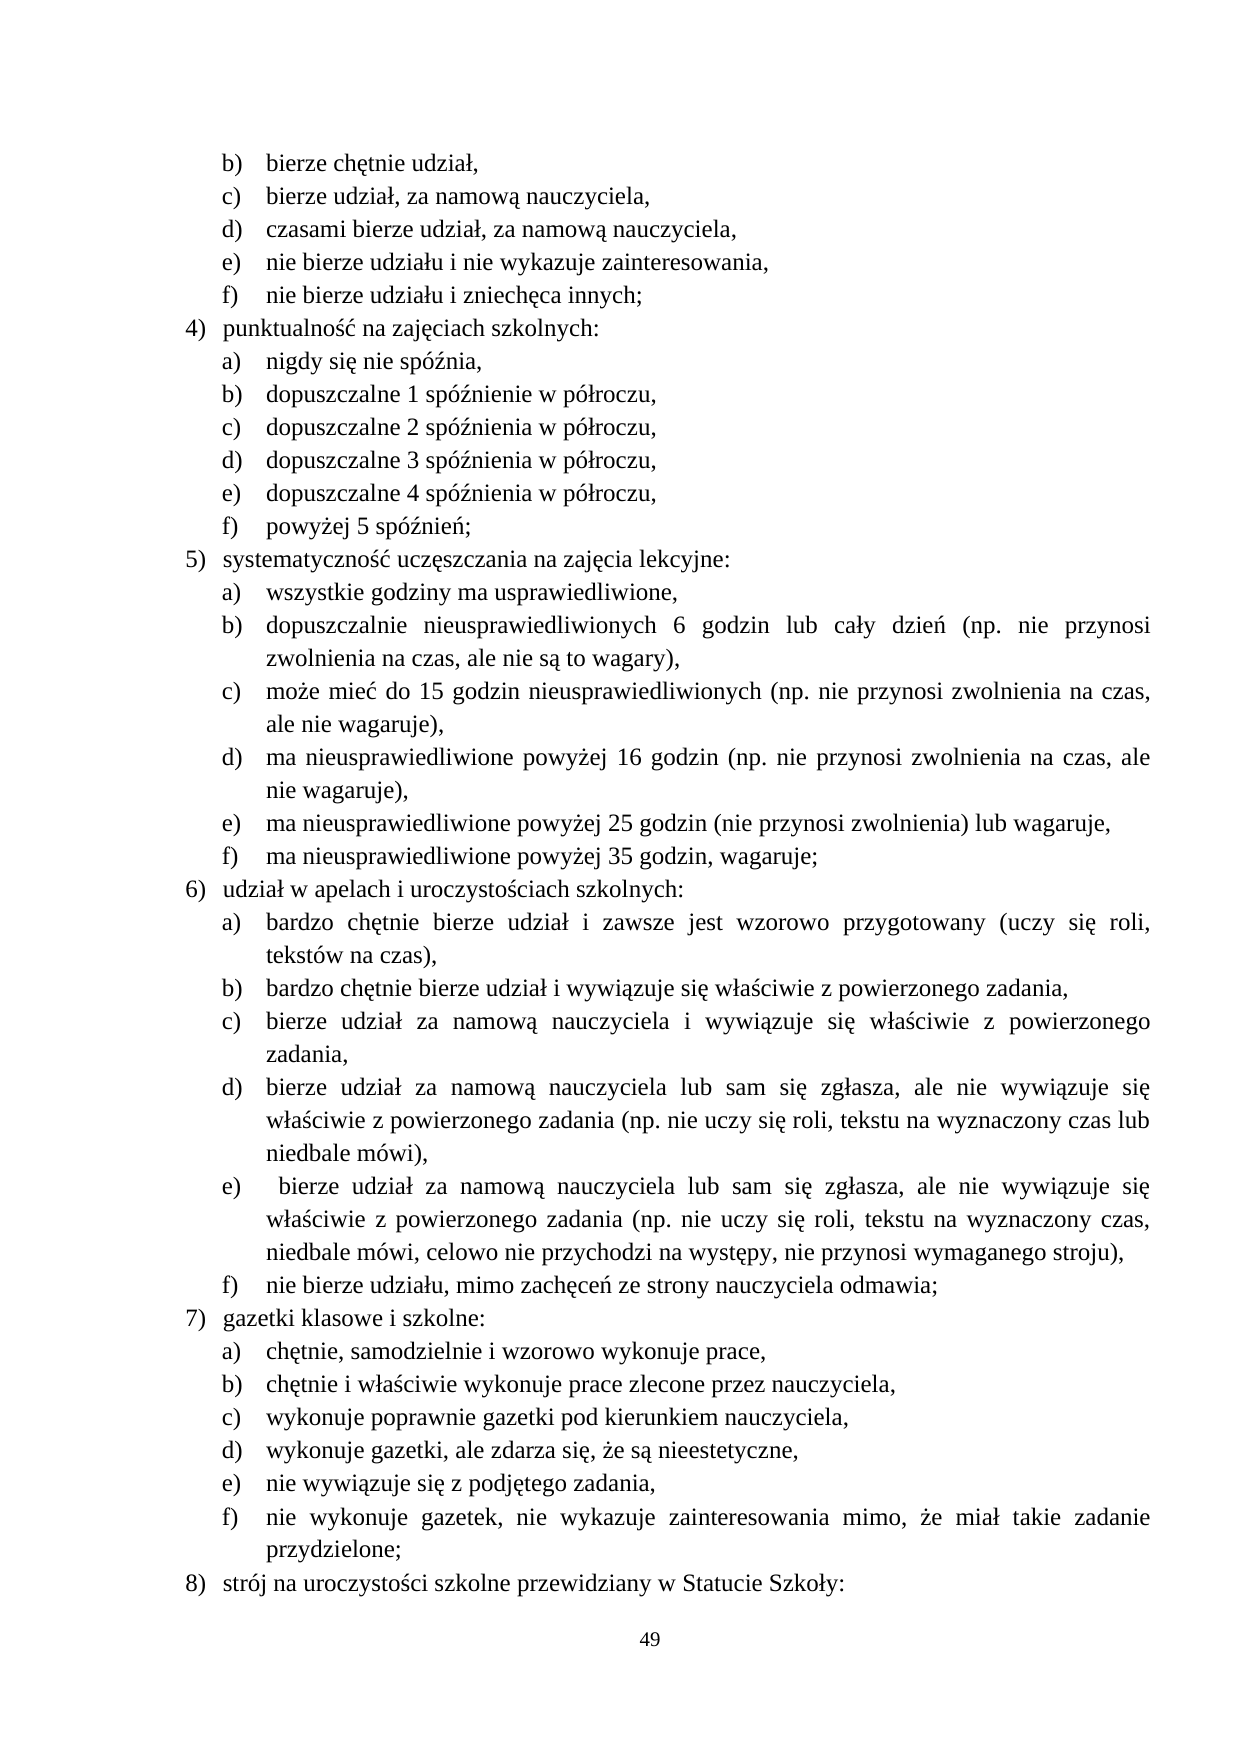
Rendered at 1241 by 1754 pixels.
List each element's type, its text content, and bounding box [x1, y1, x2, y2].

list nieodpowiednio, [222, 247, 1152, 276]
list bardzo dobrze, [222, 148, 1152, 176]
list ma nieusprawiedliwione powyżej 35 godzin, wagaruje; [222, 1336, 1152, 1365]
list zawsze, samodzielnie i chętnie, [222, 346, 1152, 374]
list dopuszczalne 1 spóźnienie w półroczu, [222, 874, 1152, 903]
list bierze chętnie udział, [222, 643, 1152, 672]
list nigdy się nie spóźnia, [222, 841, 1152, 870]
list osiąga sukcesy na szczeblu szkolnym, gminnym, powiatowym, wojewódzkim, ogólnopolskim, [222, 577, 1152, 639]
list zawsze, chętnie, ale z pomocą nauczyciela, [222, 379, 1152, 408]
list nagannie; [222, 280, 1152, 308]
list ma nieusprawiedliwione powyżej 16 godzin (np. nie przynosi zwolnienia na czas, ale nie wagaruje), [222, 1237, 1152, 1299]
list nie rozwija, mimo zachęceń ze strony nauczycieli, nie zależy mu na tym; [222, 511, 1152, 540]
list może mieć do 15 godzin nieusprawiedliwionych (np. nie przynosi zwolnienia na czas, ale nie wagaruje), [222, 1171, 1152, 1233]
list sporadycznie, z inicjatywy nauczyciela, [222, 445, 1152, 474]
list rozwijanie swoich zainteresowań i uzdolnień: [185, 313, 1152, 342]
list dobrze, [222, 181, 1152, 209]
list poprawnie, [222, 214, 1152, 242]
list ma nieusprawiedliwione powyżej 25 godzin (nie przynosi zwolnienia) lub wagaruje, [222, 1303, 1152, 1332]
list nie rozwija, [222, 478, 1152, 507]
list konkursy, olimpiady przedmiotowe, zawody sportowe na różnych szczeblach: [185, 544, 1152, 573]
list dopuszczalne 4 spóźnienia w półroczu, [222, 973, 1152, 1002]
list systematyczność uczęszczania na zajęcia lekcyjne: [185, 1039, 1152, 1068]
list wszystkie godziny ma usprawiedliwione, [222, 1072, 1152, 1101]
list nie bierze udziału i nie wykazuje zainteresowania, [222, 742, 1152, 771]
list czasami samodzielnie, a niekiedy z pomocą nauczyciela, [222, 412, 1152, 441]
list punktualność na zajęciach szkolnych: [185, 808, 1152, 837]
list bardzo chętnie bierze udział i zawsze jest wzorowo przygotowany (uczy się roli, tekstów na czas), [222, 1402, 1152, 1464]
list bierze udział, za namową nauczyciela, [222, 676, 1152, 705]
list powyżej 5 spóźnień; [222, 1006, 1152, 1035]
list dopuszczalne 3 spóźnienia w półroczu, [222, 940, 1152, 969]
list dopuszczalnie nieusprawiedliwionych 6 godzin lub cały dzień (np. nie przynosi zwolnienia na czas, ale nie są to wagary), [222, 1105, 1152, 1167]
list czasami bierze udział, za namową nauczyciela, [222, 709, 1152, 738]
list nie bierze udziału i zniechęca innych; [222, 775, 1152, 804]
list bierze udział za namową nauczyciela i wywiązuje się właściwie z powierzonego zadania, [222, 1502, 1152, 1563]
list udział w apelach i uroczystościach szkolnych: [185, 1369, 1152, 1398]
list bardzo chętnie bierze udział i wywiązuje się właściwie z powierzonego zadania, [222, 1468, 1152, 1497]
list dopuszczalne 2 spóźnienia w półroczu, [222, 907, 1152, 936]
